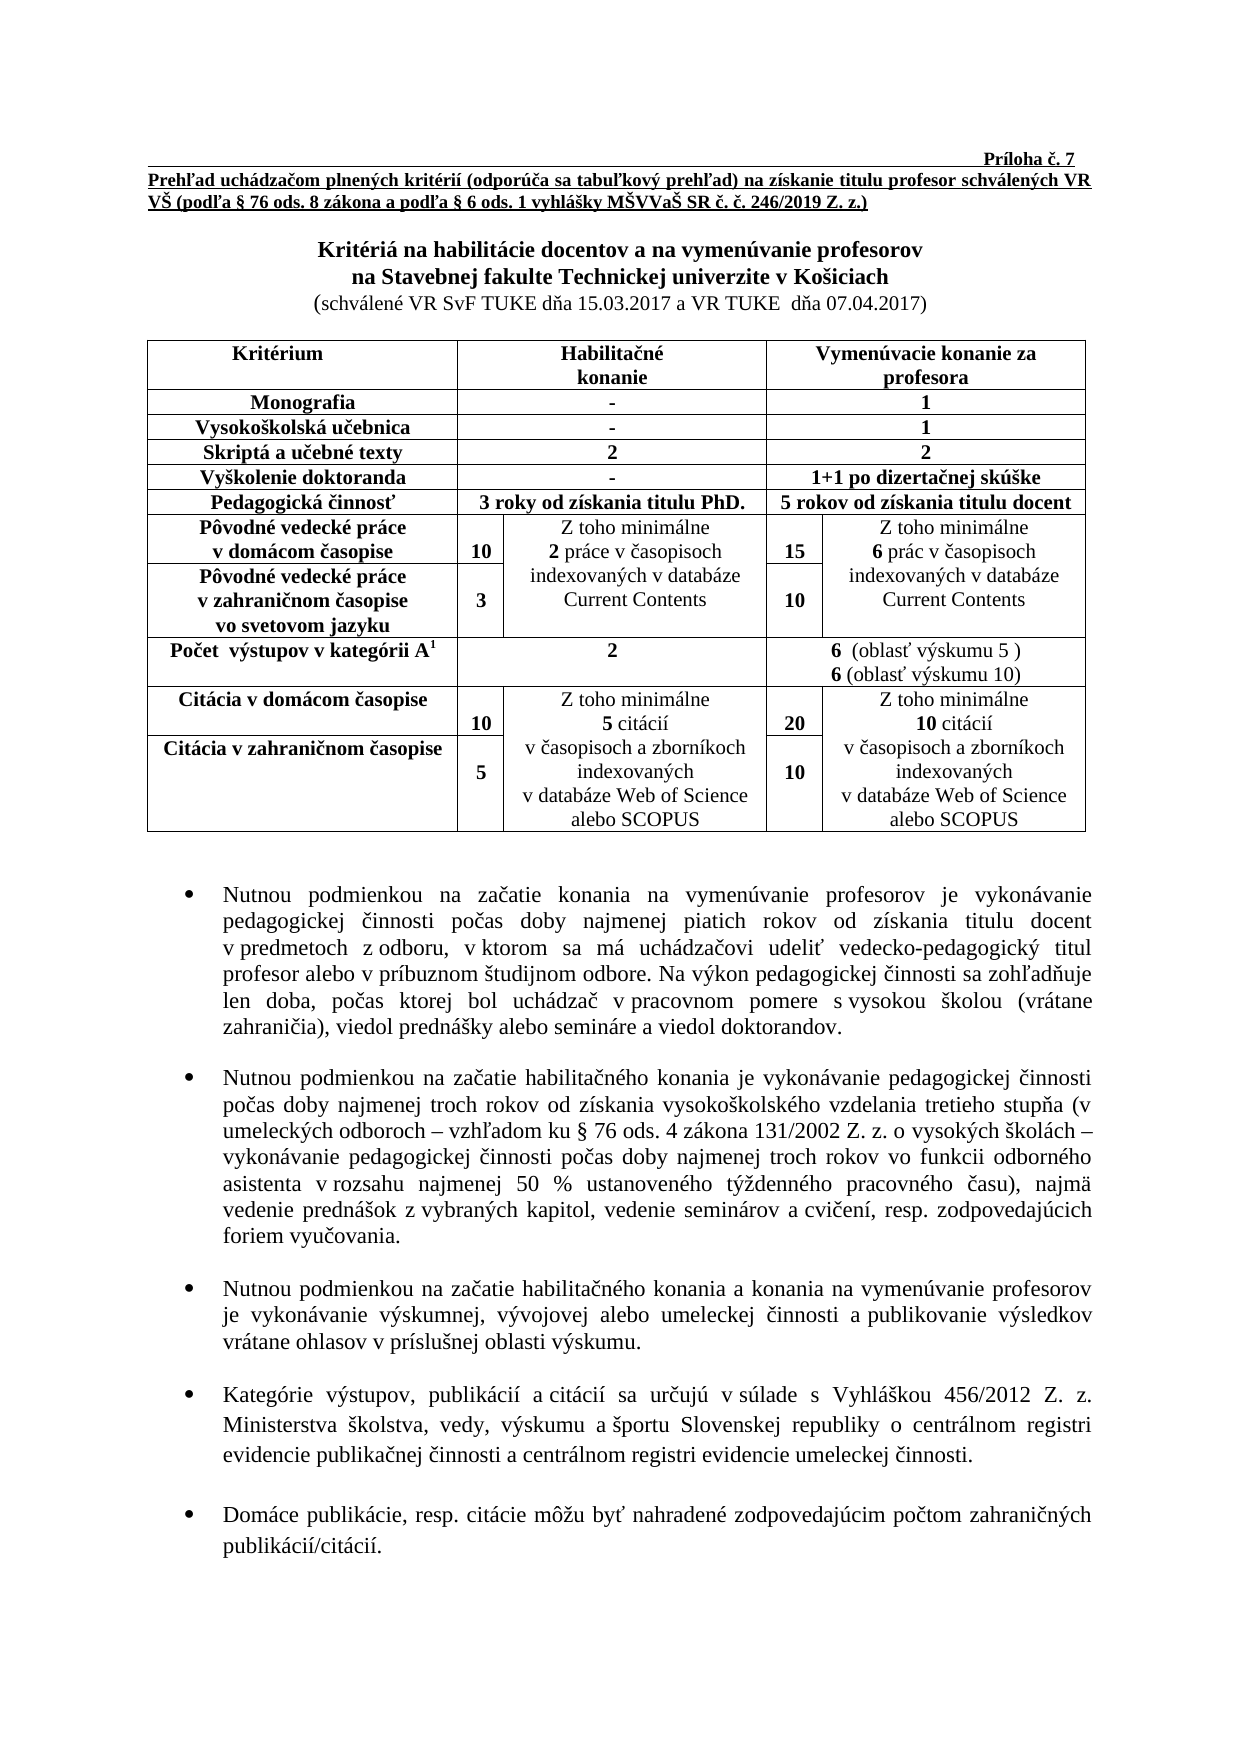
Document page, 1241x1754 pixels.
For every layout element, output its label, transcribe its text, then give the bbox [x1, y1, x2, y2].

table_header Kritérium [148, 341, 457, 389]
text Prehľad uchádzačom plnených kritérií (odporúča sa tabuľkový prehľad) na získanie titulu profesor schválených VR VŠ (podľa § 76 ods. 8 zákona a podľa § 6 ods. 1 vyhlášky MŠVVaŠ SR č. č. 246/2019 Z. z.) [148, 169, 1093, 212]
table_cell Pôvodné vedecké práce v zahraničnom časopise vo svetovom jazyku [148, 564, 457, 637]
table_cell 1 [767, 390, 1085, 414]
list Nutnou podmienkou na začatie konania na vymenúvanie profesorov je vykonávanie pedagogickej činnosti počas doby najmenej piatich rokov od získania titulu docent v predmetoch z odboru, v ktorom sa má uchádzačovi udeliť vedecko-pedagogický titul profesor alebo v príbuznom študijnom odbore. Na výkon pedagogickej činnosti sa zohľadňuje len doba, počas ktorej bol uchádzač v pracovnom pomere s vysokou školou (vrátane zahraničia), viedol prednášky alebo semináre a viedol doktorandov. [185, 881, 1093, 1039]
table_cell 2 [767, 440, 1085, 464]
table_cell - [458, 465, 766, 489]
table_cell 6 (oblasť výskumu 5 ) 6 (oblasť výskumu 10) [767, 638, 1085, 686]
table_cell 5 rokov od získania titulu docent [767, 490, 1085, 514]
list Nutnou podmienkou na začatie habilitačného konania a konania na vymenúvanie profesorov je vykonávanie výskumnej, vývojovej alebo umeleckej činnosti a publikovanie výsledkov vrátane ohlasov v príslušnej oblasti výskumu. [185, 1275, 1093, 1354]
table_cell Monografia [148, 390, 457, 414]
table_cell 3 [458, 564, 503, 637]
table_cell 20 [767, 687, 822, 735]
table_cell Z toho minimálne 2 práce v časopisoch indexovaných v databáze Current Contents [504, 515, 766, 637]
table_cell Z toho minimálne 6 prác v časopisoch indexovaných v databáze Current Contents [823, 515, 1085, 637]
table_header Vymenúvacie konanie za profesora [767, 341, 1085, 389]
table_cell - [458, 390, 766, 414]
table_cell Vysokoškolská učebnica [148, 415, 457, 439]
list Kategórie výstupov, publikácií a citácií sa určujú v súlade s Vyhláškou 456/2012 Z. z. Ministerstva školstva, vedy, výskumu a športu Slovenskej republiky o centrálnom registri evidencie publikačnej činnosti a centrálnom registri evidencie umeleckej činnosti. [185, 1381, 1093, 1467]
text (schválené VR SvF TUKE dňa 15.03.2017 a VR TUKE dňa 07.04.2017) [148, 289, 1093, 315]
table_cell 10 [458, 515, 503, 563]
table_cell Citácia v domácom časopise [148, 687, 457, 735]
text Kritériá na habilitácie docentov a na vymenúvanie profesorov [148, 236, 1093, 263]
table_cell 2 [458, 638, 766, 686]
table_cell - [458, 415, 766, 439]
table_cell 10 [767, 736, 822, 831]
table_cell 10 [458, 687, 503, 735]
table_cell 10 [767, 564, 822, 637]
table_cell Z toho minimálne 10 citácií v časopisoch a zborníkoch indexovaných v databáze Web of Science alebo SCOPUS [823, 687, 1085, 831]
list Domáce publikácie, resp. citácie môžu byť nahradené zodpovedajúcim počtom zahraničných publikácií/citácií. [185, 1501, 1093, 1558]
table_cell Skriptá a učebné texty [148, 440, 457, 464]
table_cell Počet výstupov v kategórii A1 [148, 638, 457, 686]
table_header Habilitačné konanie [458, 341, 766, 389]
table_cell Vyškolenie doktoranda [148, 465, 457, 489]
text na Stavebnej fakulte Technickej univerzite v Košiciach [148, 263, 1093, 289]
list Nutnou podmienkou na začatie habilitačného konania je vykonávanie pedagogickej činnosti počas doby najmenej troch rokov od získania vysokoškolského vzdelania tretieho stupňa (v umeleckých odboroch – vzhľadom ku § 76 ods. 4 zákona 131/2002 Z. z. o vysokých školách – vykonávanie pedagogickej činnosti počas doby najmenej troch rokov vo funkcii odborného asistenta v rozsahu najmenej 50 % ustanoveného týždenného pracovného času), najmä vedenie prednášok z vybraných kapitol, vedenie seminárov a cvičení, resp. zodpovedajúcich foriem vyučovania. [185, 1064, 1093, 1249]
table_cell 15 [767, 515, 822, 563]
table_cell Citácia v zahraničnom časopise [148, 736, 457, 831]
table_cell 2 [458, 440, 766, 464]
table_cell 1+1 po dizertačnej skúške [767, 465, 1085, 489]
table_cell Pôvodné vedecké práce v domácom časopise [148, 515, 457, 563]
table_cell 3 roky od získania titulu PhD. [458, 490, 766, 514]
text Príloha č. 7 [148, 148, 1093, 169]
table_cell 1 [767, 415, 1085, 439]
table_cell 5 [458, 736, 503, 831]
table_cell Z toho minimálne 5 citácií v časopisoch a zborníkoch indexovaných v databáze Web of Science alebo SCOPUS [504, 687, 766, 831]
table_cell Pedagogická činnosť [148, 490, 457, 514]
